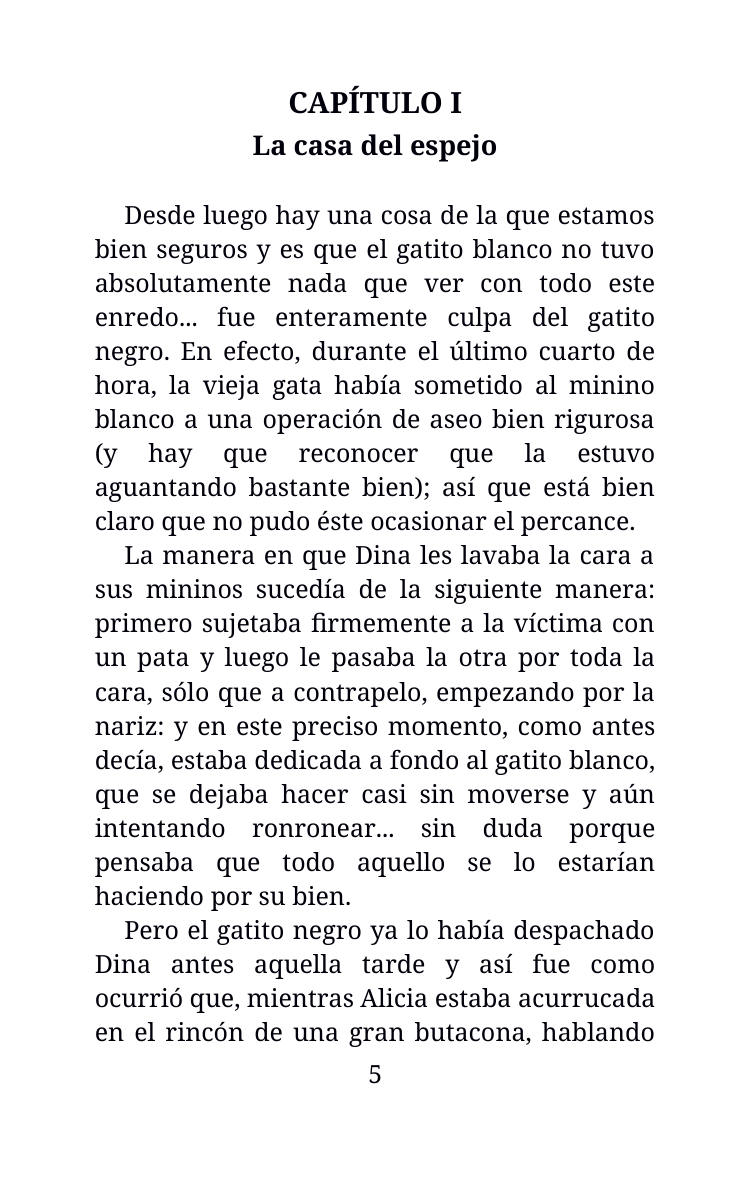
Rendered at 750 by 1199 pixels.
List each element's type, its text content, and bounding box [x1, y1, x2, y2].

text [94, 913, 656, 1049]
subtitle La casa del espejo [94, 126, 656, 163]
subtitle CAPÍTULO I [94, 82, 656, 122]
text Desde luego hay una cosa de la que estamos bien seguros y es que el gatito blanco no tuvo absolutamente nada que ver con todo este enredo... fue enteramente culpa del gatito negro. En efecto, durante el último cuarto de hora, la vieja gata había sometido al minino blanco a una operación de aseo bien rigurosa (y hay que reconocer que la estuvo aguantando bastante bien); así que está bien claro que no pudo éste ocasionar el percance. [94, 197, 656, 538]
text La manera en que Dina les lavaba la cara a sus mininos sucedía de la siguiente manera: primero sujetaba firmemente a la víctima con un pata y luego le pasaba la otra por toda la cara, sólo que a contrapelo, empezando por la nariz: y en este preciso momento, como antes decía, estaba dedicada a fondo al gatito blanco, que se dejaba hacer casi sin moverse y aún intentando ronronear... sin duda porque pensaba que todo aquello se lo estarían haciendo por su bien. [94, 538, 656, 913]
